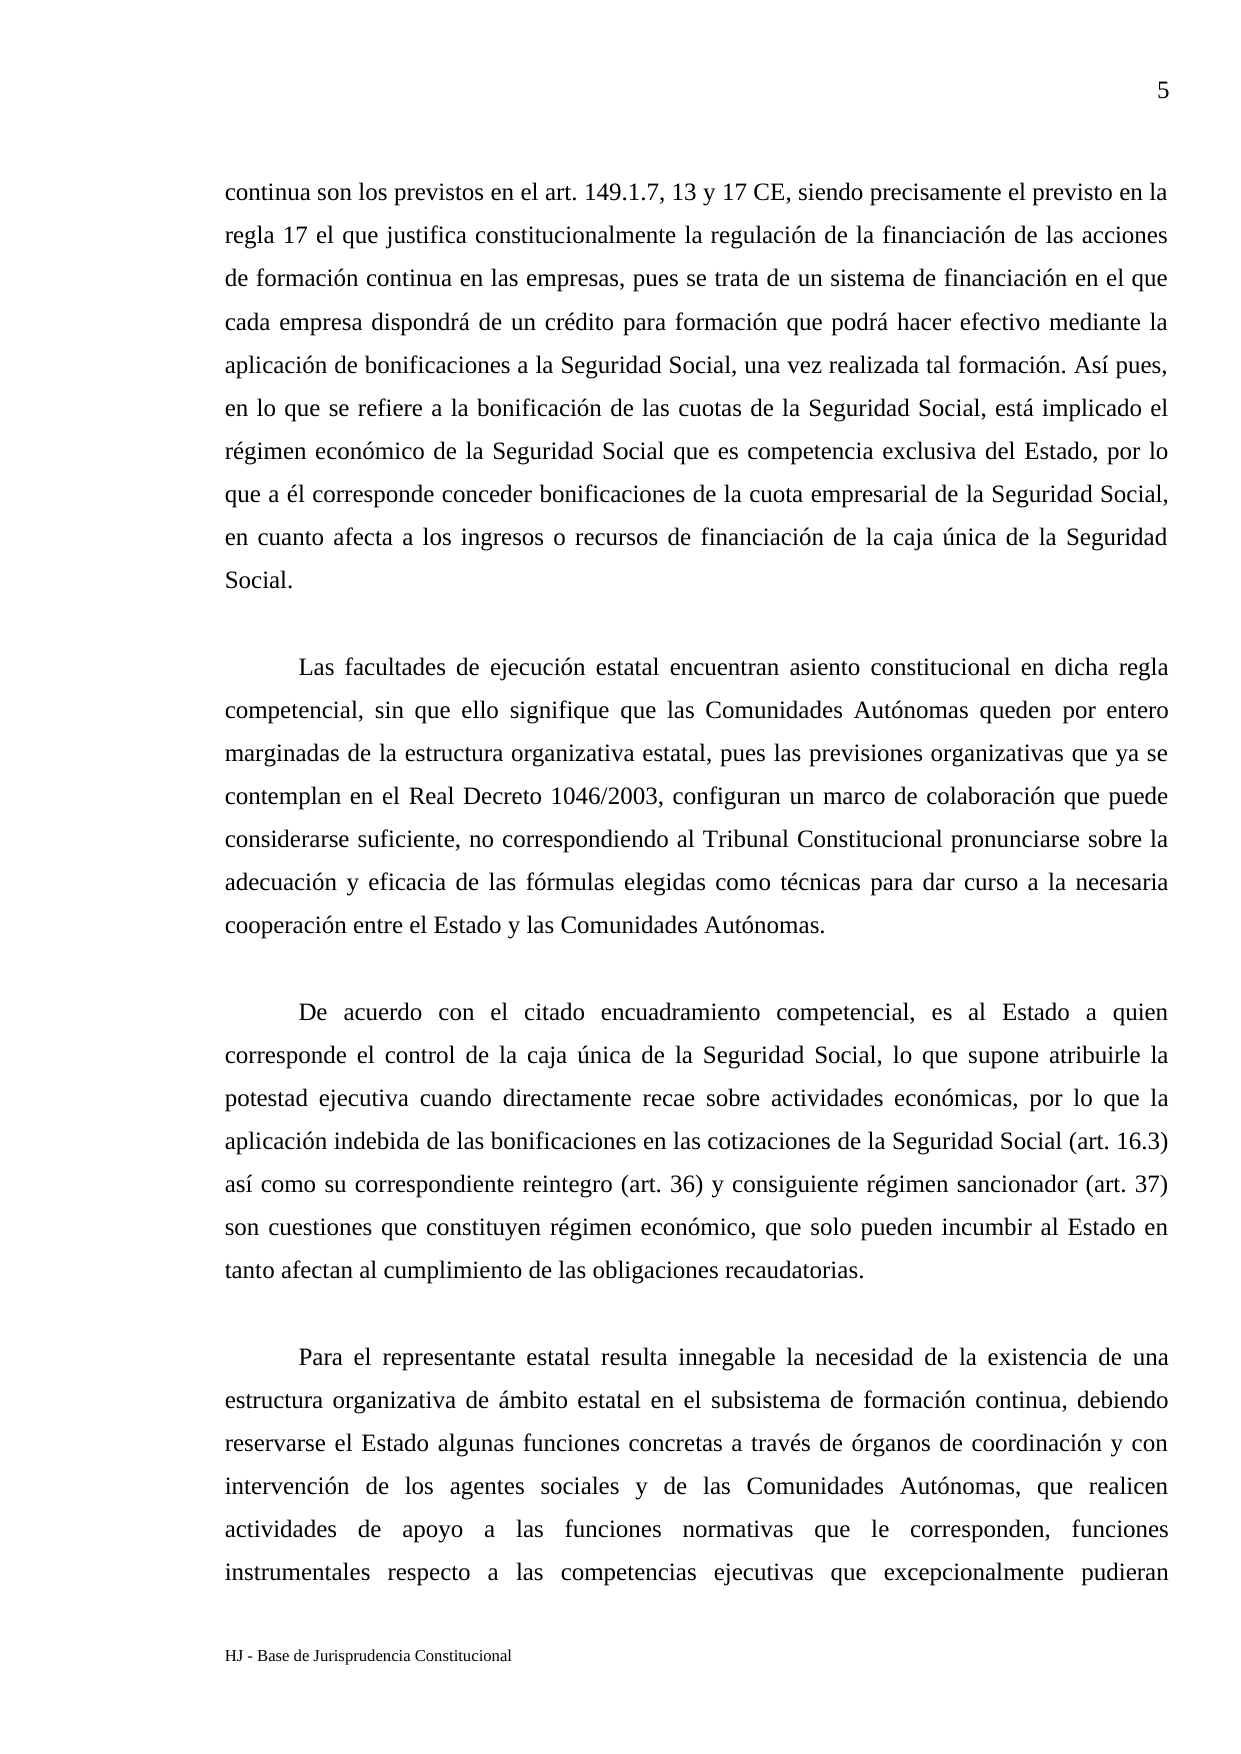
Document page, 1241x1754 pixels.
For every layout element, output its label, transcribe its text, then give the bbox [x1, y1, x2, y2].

text Las facultades de ejecución estatal encuentran asiento constitucional en dicha regla competencial, sin que ello signifique que las Comunidades Autónomas queden por entero marginadas de la estructura organizativa estatal, pues las previsiones organizativas que ya se contemplan en el Real Decreto 1046/2003, configuran un marco de colaboración que puede considerarse suficiente, no correspondiendo al Tribunal Constitucional pronunciarse sobre la adecuación y eficacia de las fórmulas elegidas como técnicas para dar curso a la necesaria cooperación entre el Estado y las Comunidades Autónomas. [224, 652, 1169, 939]
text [224, 1342, 1169, 1586]
text De acuerdo con el citado encuadramiento competencial, es al Estado a quien corresponde el control de la caja única de la Seguridad Social, lo que supone atribuirle la potestad ejecutiva cuando directamente recae sobre actividades económicas, por lo que la aplicación indebida de las bonificaciones en las cotizaciones de la Seguridad Social (art. 16.3) así como su correspondiente reintegro (art. 36) y consiguiente régimen sancionador (art. 37) son cuestiones que constituyen régimen económico, que solo pueden incumbir al Estado en tanto afectan al cumplimiento de las obligaciones recaudatorias. [224, 997, 1169, 1284]
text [224, 177, 1169, 594]
